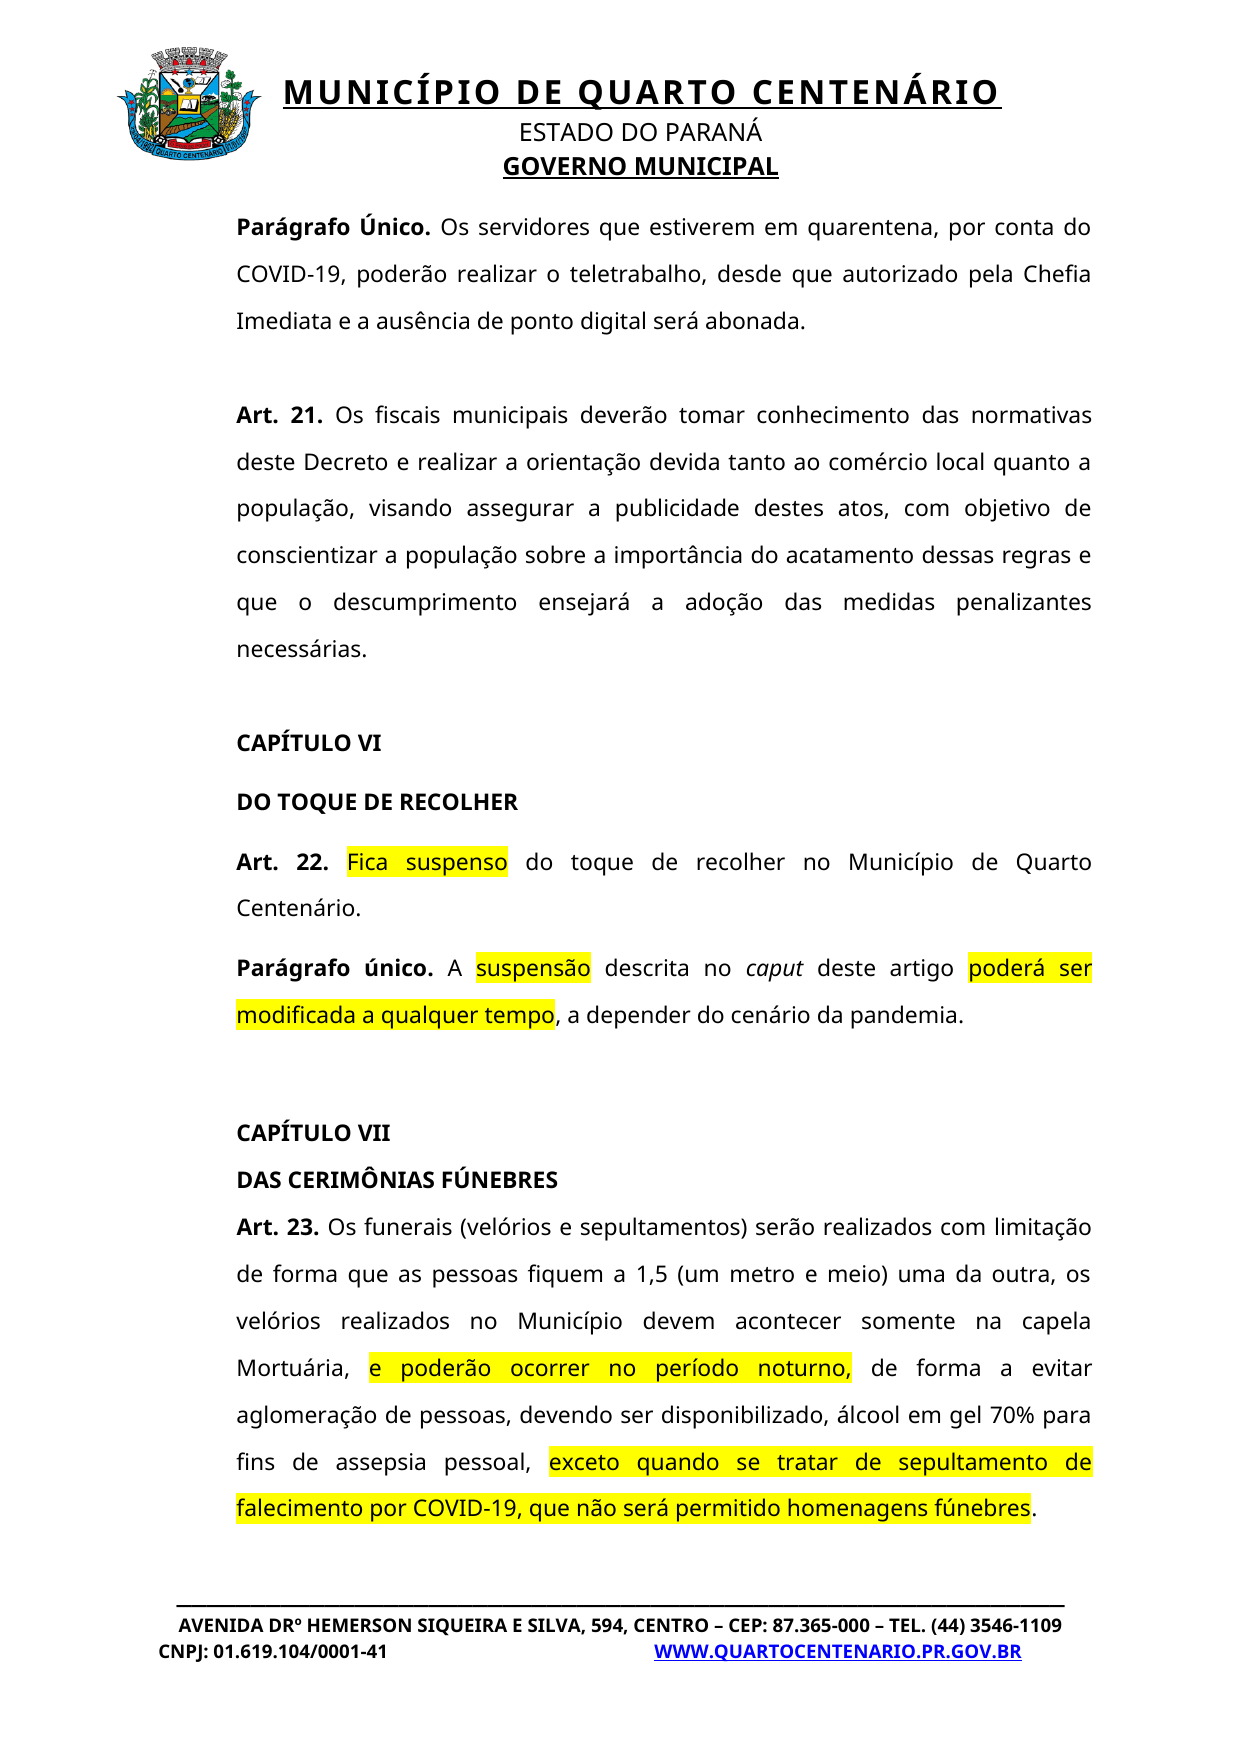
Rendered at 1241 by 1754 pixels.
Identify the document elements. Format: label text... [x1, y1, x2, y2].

text Art. 22. Fica suspenso do toque de recolher no Município de Quarto Centenário. [236, 846, 1093, 924]
text Parágrafo Único. Os servidores que estiverem em quarentena, por conta do COVID-19, poderão realizar o teletrabalho, desde que autorizado pela Chefia Imediata e a ausência de ponto digital será abonada. [236, 211, 1093, 336]
text CAPÍTULO VII [236, 1117, 1093, 1149]
text Art. 23. Os funerais (velórios e sepultamentos) serão realizados com limitação de forma que as pessoas fiquem a 1,5 (um metro e meio) uma da outra, os velórios realizados no Município devem acontecer somente na capela Mortuária, e poderão ocorrer no período noturno, de forma a evitar aglomeração de pessoas, devendo ser disponibilizado, álcool em gel 70% para fins de assepsia pessoal, exceto quando se tratar de sepultamento de falecimento por COVID-19, que não será permitido homenagens fúnebres. [236, 1211, 1093, 1524]
text DO TOQUE DE RECOLHER [236, 786, 1048, 817]
text Parágrafo único. A suspensão descrita no caput deste artigo poderá ser modificada a qualquer tempo, a depender do cenário da pandemia. [236, 952, 1093, 1030]
picture [106, 39, 264, 171]
text Art. 21. Os fiscais municipais deverão tomar conhecimento das normativas deste Decreto e realizar a orientação devida tanto ao comércio local quanto a população, visando assegurar a publicidade destes atos, com objetivo de conscientizar a população sobre a importância do acatamento dessas regras e que o descumprimento ensejará a adoção das medidas penalizantes necessárias. [236, 398, 1093, 664]
text DAS CERIMÔNIAS FÚNEBRES [236, 1164, 1093, 1196]
text CAPÍTULO VI [236, 727, 1048, 758]
